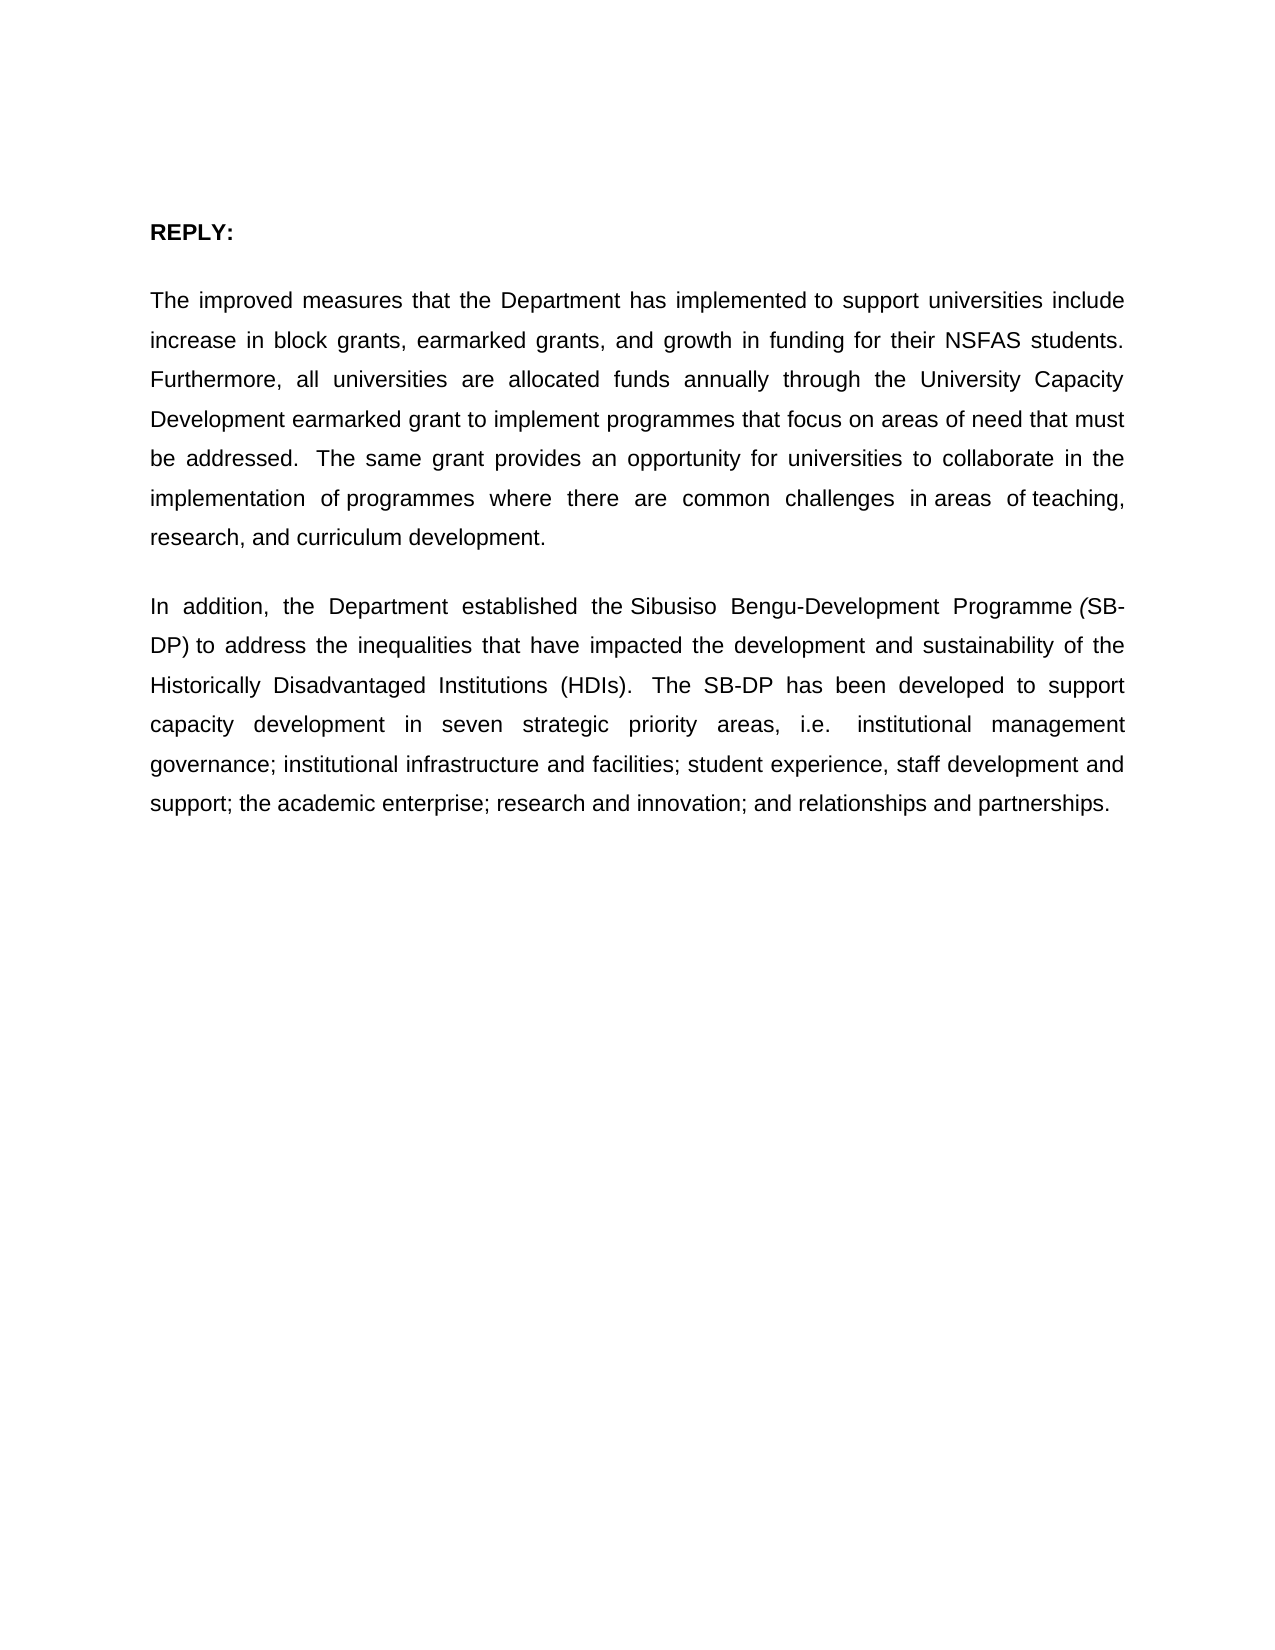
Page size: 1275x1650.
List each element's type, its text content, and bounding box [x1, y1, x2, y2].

text The improved measures that the Department has implemented to support universities include increase in block grants, earmarked grants, and growth in funding for their NSFAS students. Furthermore, all universities are allocated funds annually through the University Capacity Development earmarked grant to implement programmes that focus on areas of need that must be addressed. The same grant provides an opportunity for universities to collaborate in the implementation of programmes where there are common challenges in areas of teaching, research, and curriculum development. [150, 287, 1125, 551]
text REPLY: [150, 219, 1122, 245]
text In addition, the Department established the Sibusiso Bengu-Development Programme (SB-DP) to address the inequalities that have impacted the development and sustainability of the Historically Disadvantaged Institutions (HDIs). The SB-DP has been developed to support capacity development in seven strategic priority areas, i.e. institutional management governance; institutional infrastructure and facilities; student experience, staff development and support; the academic enterprise; research and innovation; and relationships and partnerships. [150, 593, 1125, 817]
